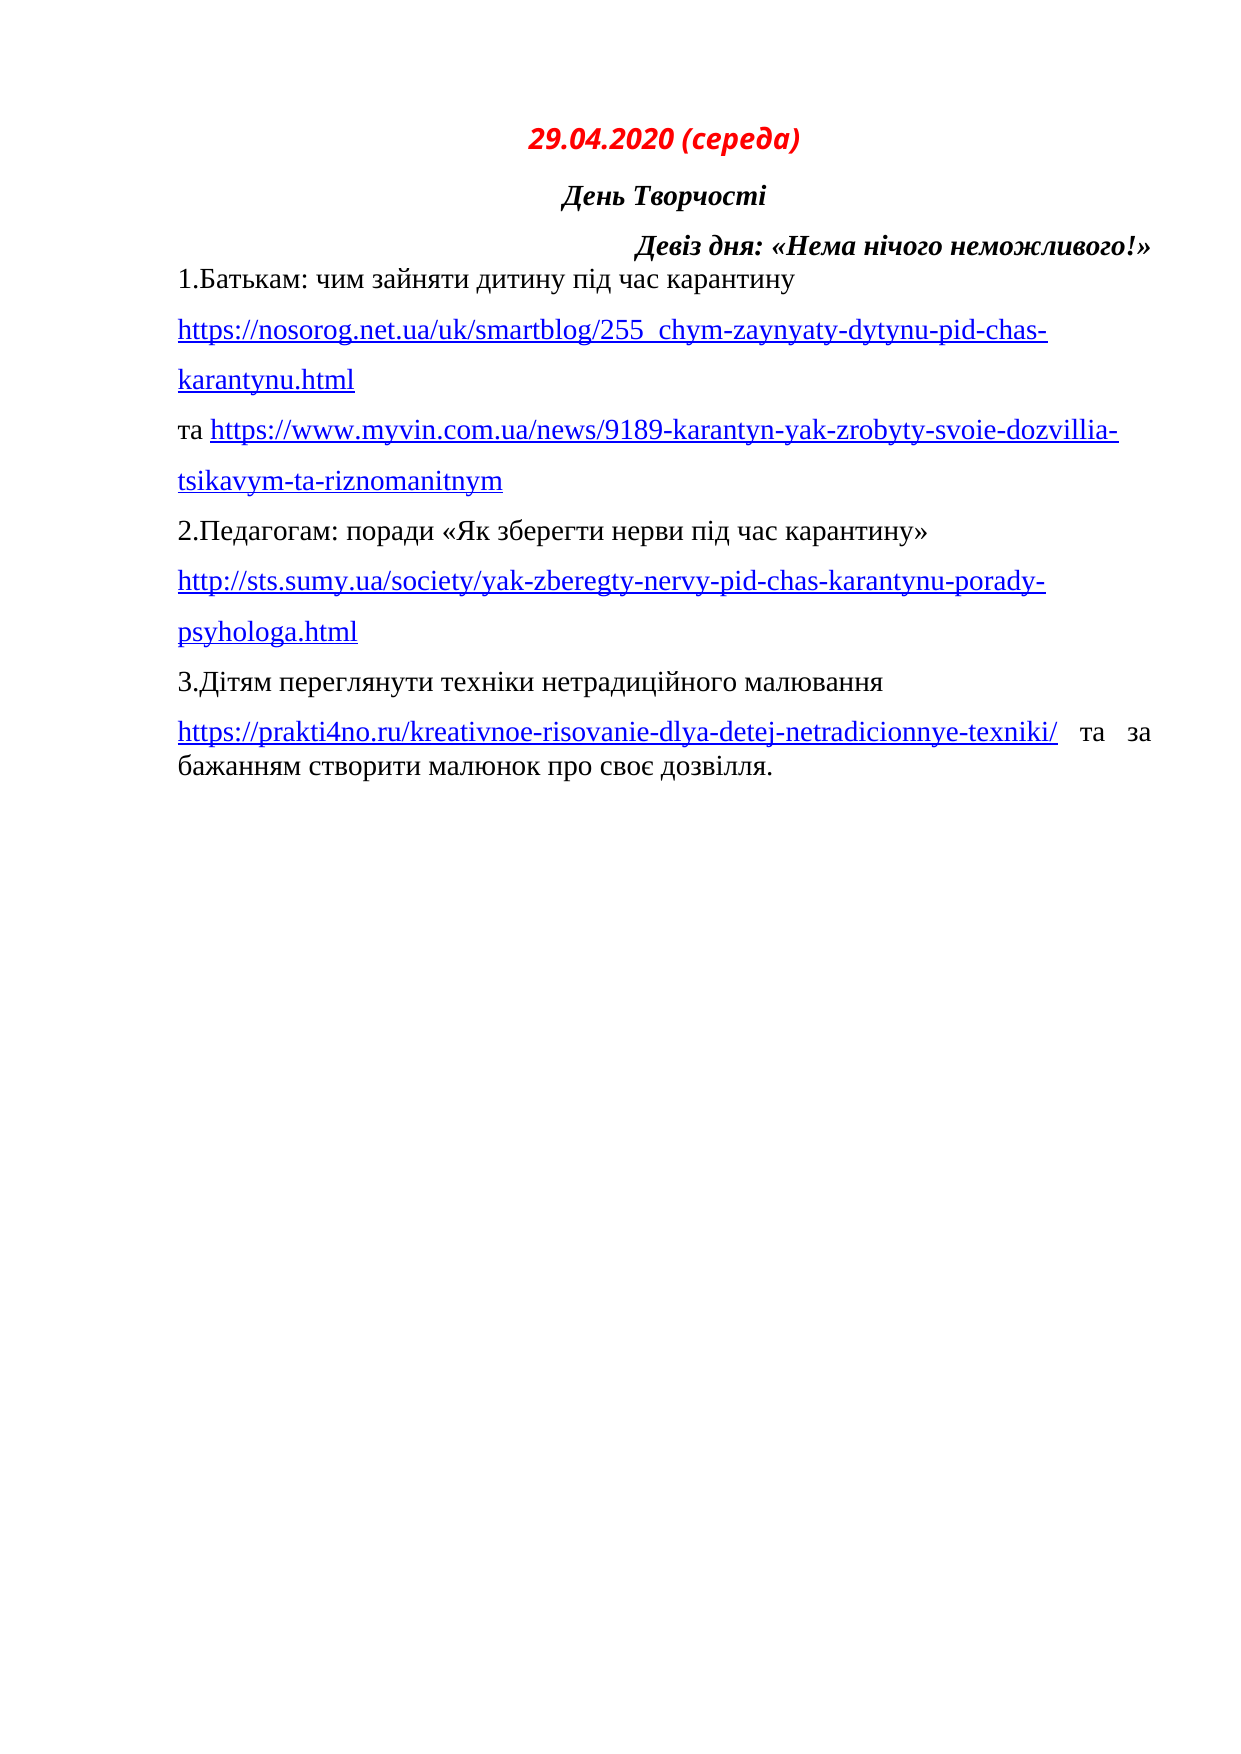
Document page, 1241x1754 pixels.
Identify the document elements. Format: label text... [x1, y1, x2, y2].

text 29.04.2020 (середа) [177, 118, 1152, 158]
text 1.Батькам: чим зайняти дитину під час карантину [177, 261, 1152, 295]
text http://sts.sumy.ua/society/yak-zberegty-nervy-pid-chas-karantynu-porady-psyhologa.html [177, 563, 1152, 647]
text 3.Дітям переглянути техніки нетрадиційного малювання [177, 664, 1152, 697]
text та https://www.myvin.com.ua/news/9189-karantyn-yak-zrobyty-svoie-dozvillia-tsikavym-ta-riznomanitnym [177, 412, 1152, 496]
text https://nosorog.net.ua/uk/smartblog/255_chym-zaynyaty-dytynu-pid-chas-karantynu.html [177, 312, 1152, 396]
text День Творчості [177, 178, 1152, 211]
text 2.Педагогам: поради «Як зберегти нерви під час карантину» [177, 513, 1152, 547]
text Девіз дня: «Нема нічого неможливого!» [177, 228, 1152, 261]
text https://prakti4no.ru/kreativnoe-risovanie-dlya-detej-netradicionnye-texniki/ та за бажанням створити малюнок про своє дозвілля. [177, 714, 1152, 781]
